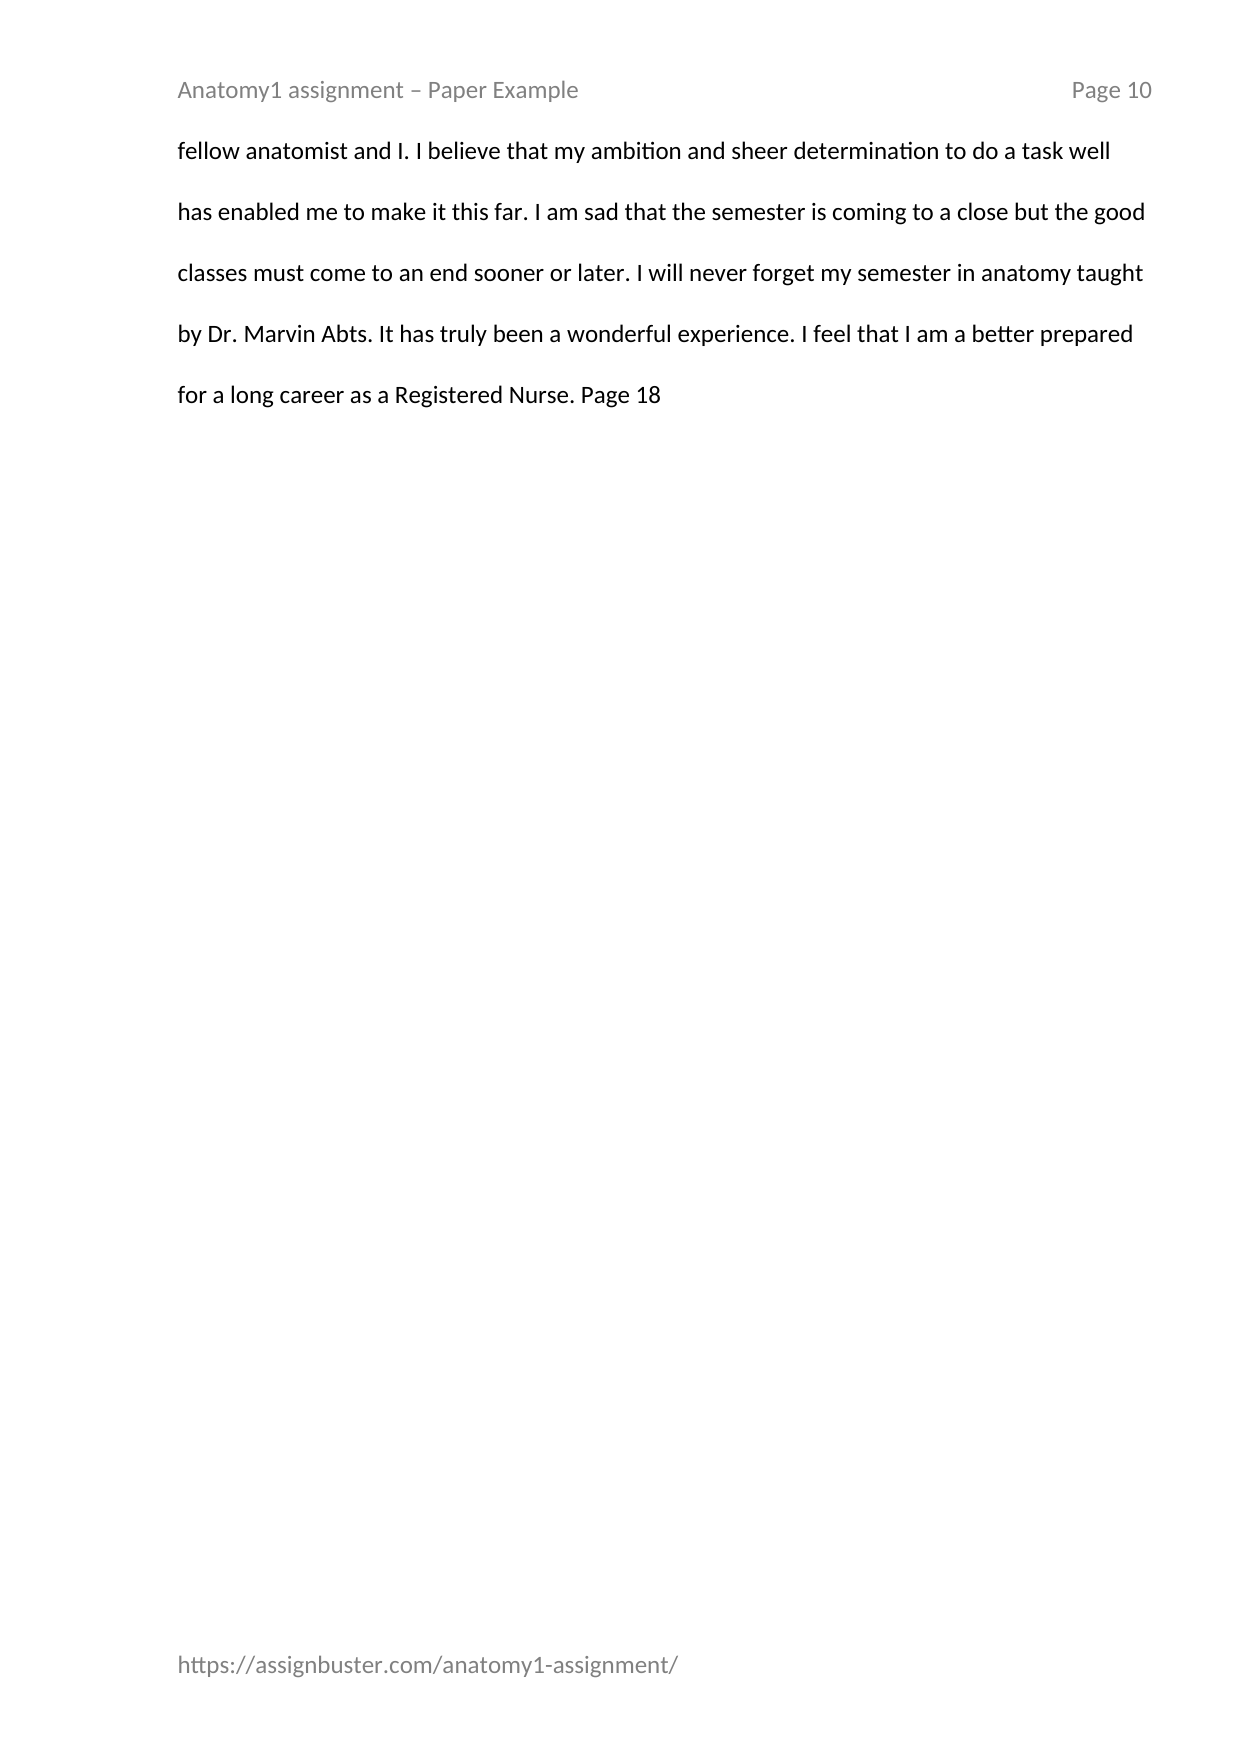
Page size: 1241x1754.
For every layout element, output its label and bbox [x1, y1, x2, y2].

text [177, 135, 1152, 409]
